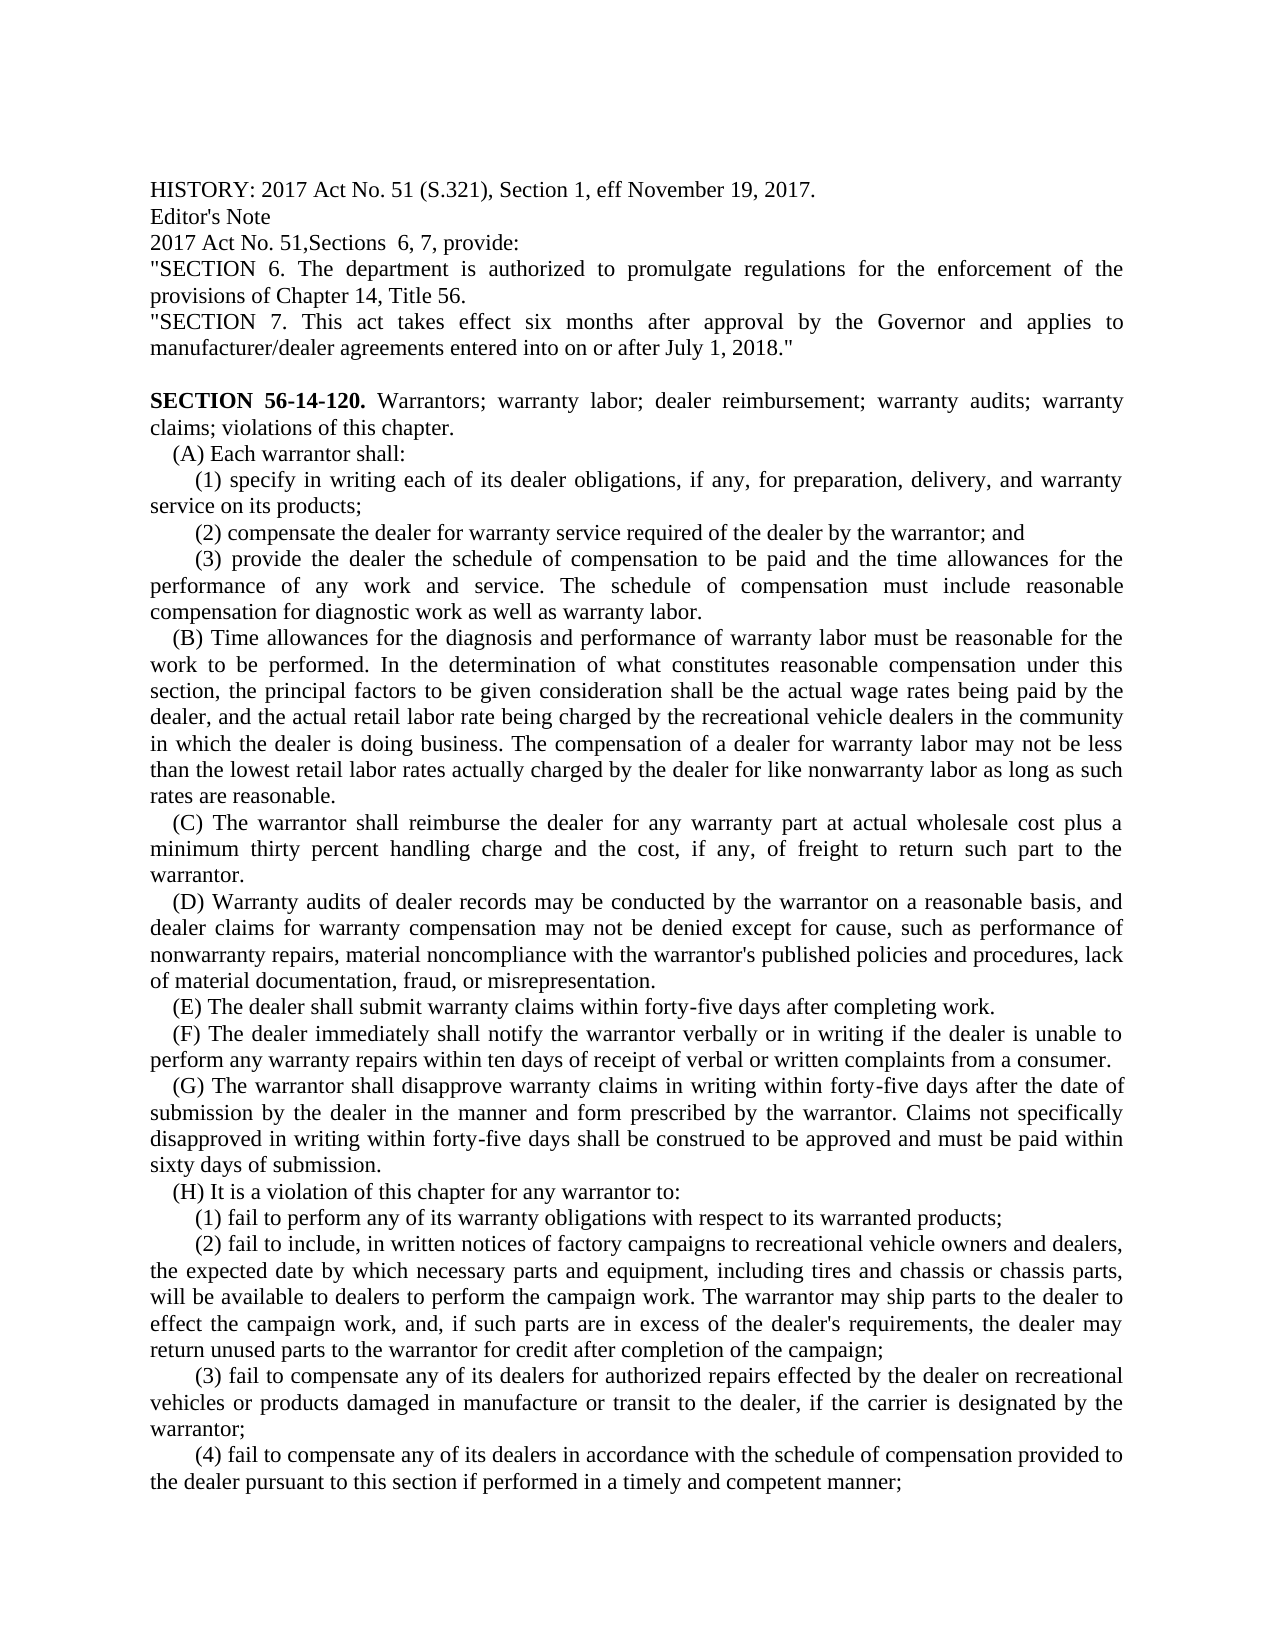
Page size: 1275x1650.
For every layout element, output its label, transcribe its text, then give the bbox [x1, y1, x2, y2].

text (E) The dealer shall submit warranty claims within forty-five days after completing work. [150, 993, 1125, 1020]
text "SECTION 6. The department is authorized to promulgate regulations for the enforcement of the provisions of Chapter 14, Title 56. [150, 255, 1125, 308]
text (1) fail to perform any of its warranty obligations with respect to its warranted products; [150, 1204, 1125, 1231]
text SECTION 56-14-120. Warrantors; warranty labor; dealer reimbursement; warranty audits; warranty claims; violations of this chapter. [150, 387, 1125, 440]
text (H) It is a violation of this chapter for any warrantor to: [150, 1178, 1125, 1204]
text (3) provide the dealer the schedule of compensation to be paid and the time allowances for the performance of any work and service. The schedule of compensation must include reasonable compensation for diagnostic work as well as warranty labor. [150, 545, 1125, 624]
text (2) compensate the dealer for warranty service required of the dealer by the warrantor; and [150, 519, 1125, 545]
text (D) Warranty audits of dealer records may be conducted by the warrantor on a reasonable basis, and dealer claims for warranty compensation may not be denied except for cause, such as performance of nonwarranty repairs, material noncompliance with the warrantor's published policies and procedures, lack of material documentation, fraud, or misrepresentation. [150, 888, 1125, 993]
text 2017 Act No. 51,Sections 6, 7, provide: [150, 229, 1125, 255]
text (C) The warrantor shall reimburse the dealer for any warranty part at actual wholesale cost plus a minimum thirty percent handling charge and the cost, if any, of freight to return such part to the warrantor. [150, 809, 1125, 888]
text (4) fail to compensate any of its dealers in accordance with the schedule of compensation provided to the dealer pursuant to this section if performed in a timely and competent manner; [150, 1441, 1125, 1494]
text (2) fail to include, in written notices of factory campaigns to recreational vehicle owners and dealers, the expected date by which necessary parts and equipment, including tires and chassis or chassis parts, will be available to dealers to perform the campaign work. The warrantor may ship parts to the dealer to effect the campaign work, and, if such parts are in excess of the dealer's requirements, the dealer may return unused parts to the warrantor for credit after completion of the campaign; [150, 1231, 1125, 1362]
text (B) Time allowances for the diagnosis and performance of warranty labor must be reasonable for the work to be performed. In the determination of what constitutes reasonable compensation under this section, the principal factors to be given consideration shall be the actual wage rates being paid by the dealer, and the actual retail labor rate being charged by the recreational vehicle dealers in the community in which the dealer is doing business. The compensation of a dealer for warranty labor may not be less than the lowest retail labor rates actually charged by the dealer for like nonwarranty labor as long as such rates are reasonable. [150, 624, 1125, 809]
text (F) The dealer immediately shall notify the warrantor verbally or in writing if the dealer is unable to perform any warranty repairs within ten days of receipt of verbal or written complaints from a consumer. [150, 1020, 1125, 1072]
text (G) The warrantor shall disapprove warranty claims in writing within forty-five days after the date of submission by the dealer in the manner and form prescribed by the warrantor. Claims not specifically disapproved in writing within forty-five days shall be construed to be approved and must be paid within sixty days of submission. [150, 1072, 1125, 1178]
text (A) Each warrantor shall: [150, 440, 1125, 466]
text (1) specify in writing each of its dealer obligations, if any, for preparation, delivery, and warranty service on its products; [150, 466, 1125, 519]
text HISTORY: 2017 Act No. 51 (S.321), Section 1, eff November 19, 2017. [150, 176, 1125, 203]
text Editor's Note [150, 203, 1125, 229]
text (3) fail to compensate any of its dealers for authorized repairs effected by the dealer on recreational vehicles or products damaged in manufacture or transit to the dealer, if the carrier is designated by the warrantor; [150, 1362, 1125, 1441]
text "SECTION 7. This act takes effect six months after approval by the Governor and applies to manufacturer/dealer agreements entered into on or after July 1, 2018." [150, 308, 1125, 361]
